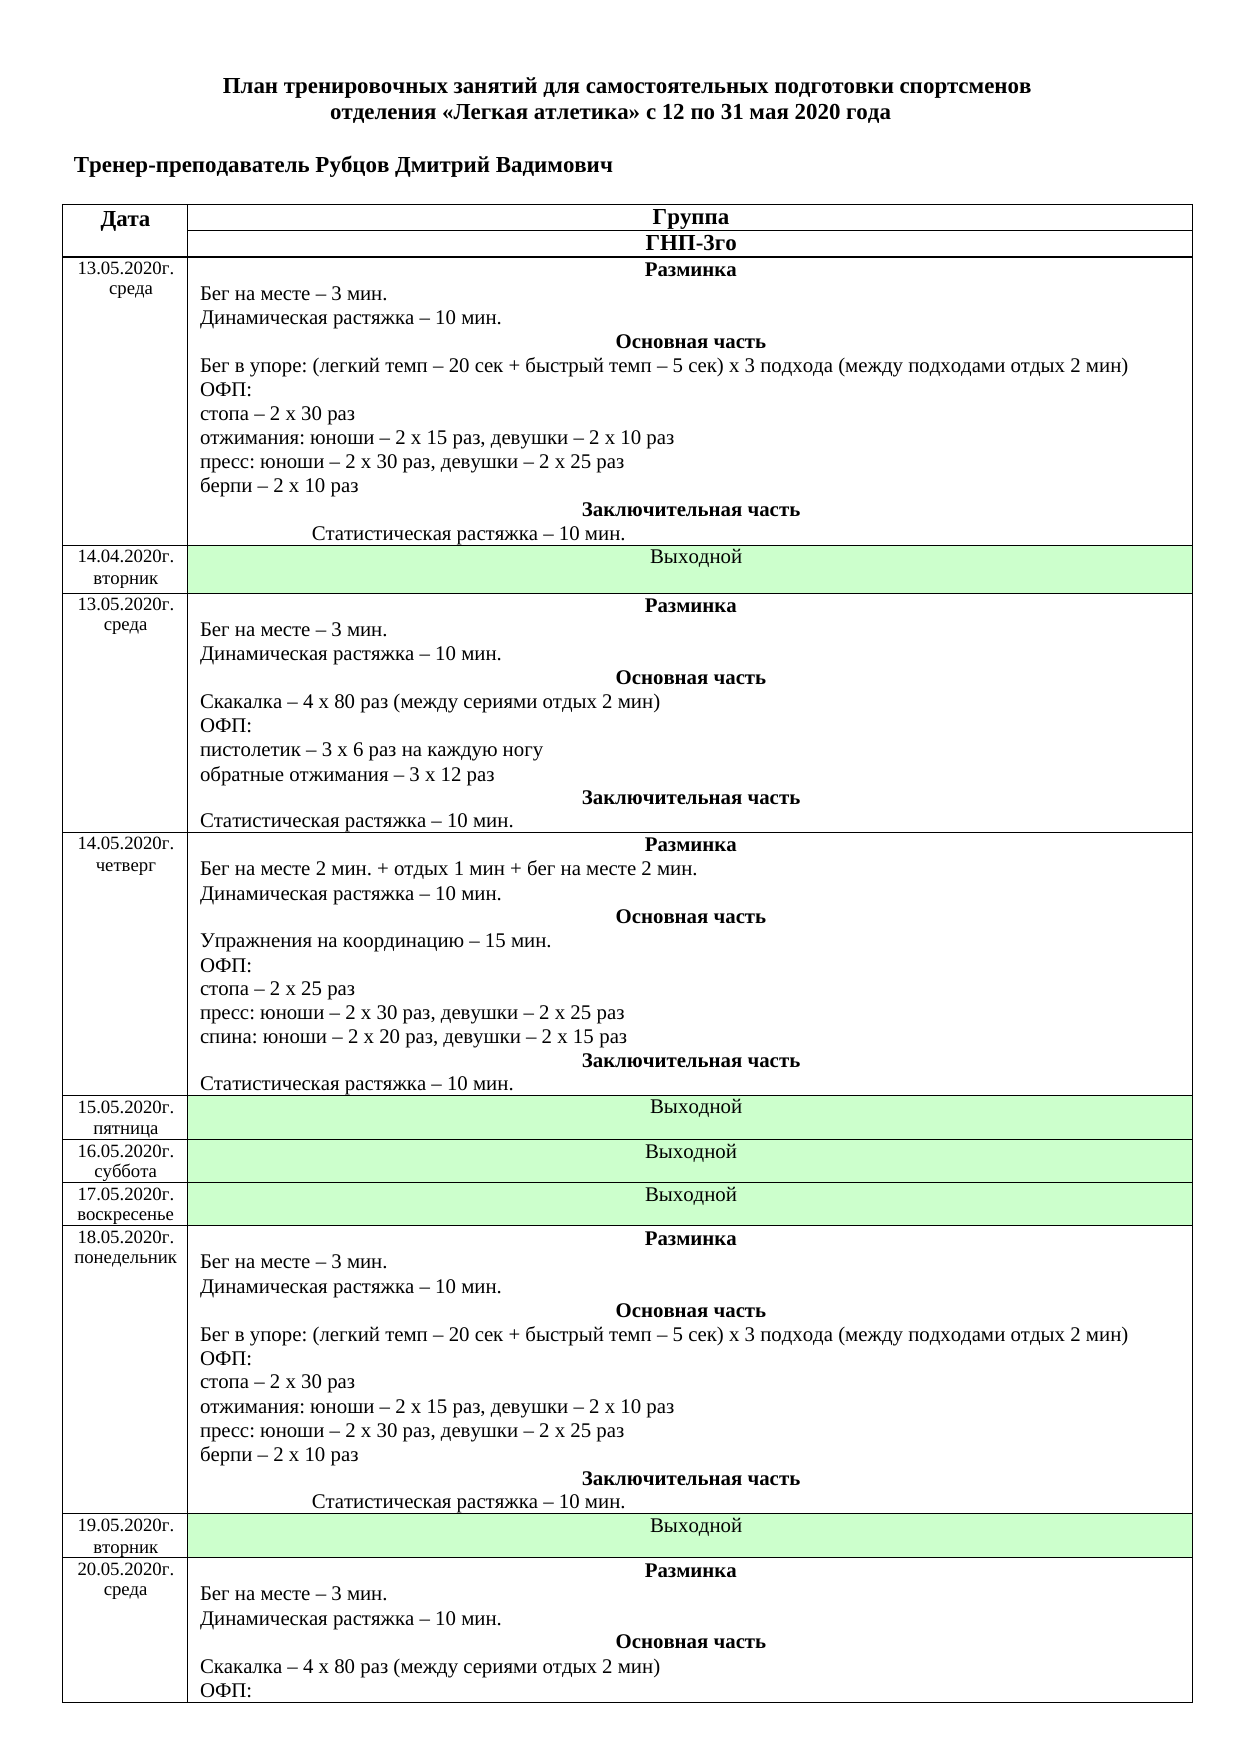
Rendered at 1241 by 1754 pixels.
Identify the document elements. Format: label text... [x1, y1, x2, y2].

table_cell Выходной [188, 1140, 1192, 1182]
table_cell 14.04.2020г. вторник [63, 546, 187, 593]
table_cell Выходной [188, 1514, 1192, 1557]
table_cell Выходной [188, 1096, 1192, 1139]
text Тренер-преподаватель Рубцов Дмитрий Вадимович [74, 151, 1205, 177]
table_cell Разминка Бег на месте 2 мин. + отдых 1 мин + бег на месте 2 мин. Динамическая растяжка – 10 мин. Основная часть Упражнения на координацию – 15 мин. ОФП: стопа – 2 х 25 раз пресс: юноши – 2 х 30 раз, девушки – 2 х 25 раз спина: юноши – 2 х 20 раз, девушки – 2 х 15 раз Заключительная часть Статистическая растяжка – 10 мин. [188, 833, 1192, 1095]
table_cell Выходной [188, 546, 1192, 593]
table_cell 15.05.2020г. пятница [63, 1096, 187, 1139]
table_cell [188, 1558, 1192, 1702]
table_cell 17.05.2020г. воскресенье [63, 1183, 187, 1225]
text План тренировочных занятий для самостоятельных подготовки спортсменов отделения «Легкая атлетика» с 12 по 31 мая 2020 года [223, 72, 1033, 124]
table_cell Разминка Бег на месте – 3 мин. Динамическая растяжка – 10 мин. Основная часть Бег в упоре: (легкий темп – 20 сек + быстрый темп – 5 сек) х 3 подхода (между подходами отдых 2 мин) ОФП: стопа – 2 х 30 раз отжимания: юноши – 2 х 15 раз, девушки – 2 х 10 раз пресс: юноши – 2 х 30 раз, девушки – 2 х 25 раз берпи – 2 х 10 раз Заключительная часть Статистическая растяжка – 10 мин. [188, 1226, 1192, 1513]
table_cell 14.05.2020г. четверг [63, 833, 187, 1095]
table_cell 13.05.2020г. среда [63, 258, 187, 544]
table_cell 13.05.2020г. среда [63, 594, 187, 832]
table_header Группа [188, 205, 1192, 230]
table_cell ГНП-3го [188, 231, 1192, 256]
table_cell 20.05.2020г. среда [63, 1558, 187, 1702]
table_header Дата [63, 205, 187, 256]
table_cell Выходной [188, 1183, 1192, 1225]
table_cell Разминка Бег на месте – 3 мин. Динамическая растяжка – 10 мин. Основная часть Бег в упоре: (легкий темп – 20 сек + быстрый темп – 5 сек) х 3 подхода (между подходами отдых 2 мин) ОФП: стопа – 2 х 30 раз отжимания: юноши – 2 х 15 раз, девушки – 2 х 10 раз пресс: юноши – 2 х 30 раз, девушки – 2 х 25 раз берпи – 2 х 10 раз Заключительная часть Статистическая растяжка – 10 мин. [188, 258, 1192, 544]
table_cell Разминка Бег на месте – 3 мин. Динамическая растяжка – 10 мин. Основная часть Скакалка – 4 х 80 раз (между сериями отдых 2 мин) ОФП: пистолетик – 3 х 6 раз на каждую ногу обратные отжимания – 3 х 12 раз Заключительная часть Статистическая растяжка – 10 мин. [188, 594, 1192, 832]
table_cell 18.05.2020г. понедельник [63, 1226, 187, 1513]
table_cell 16.05.2020г. суббота [63, 1140, 187, 1182]
table_cell 19.05.2020г. вторник [63, 1514, 187, 1557]
